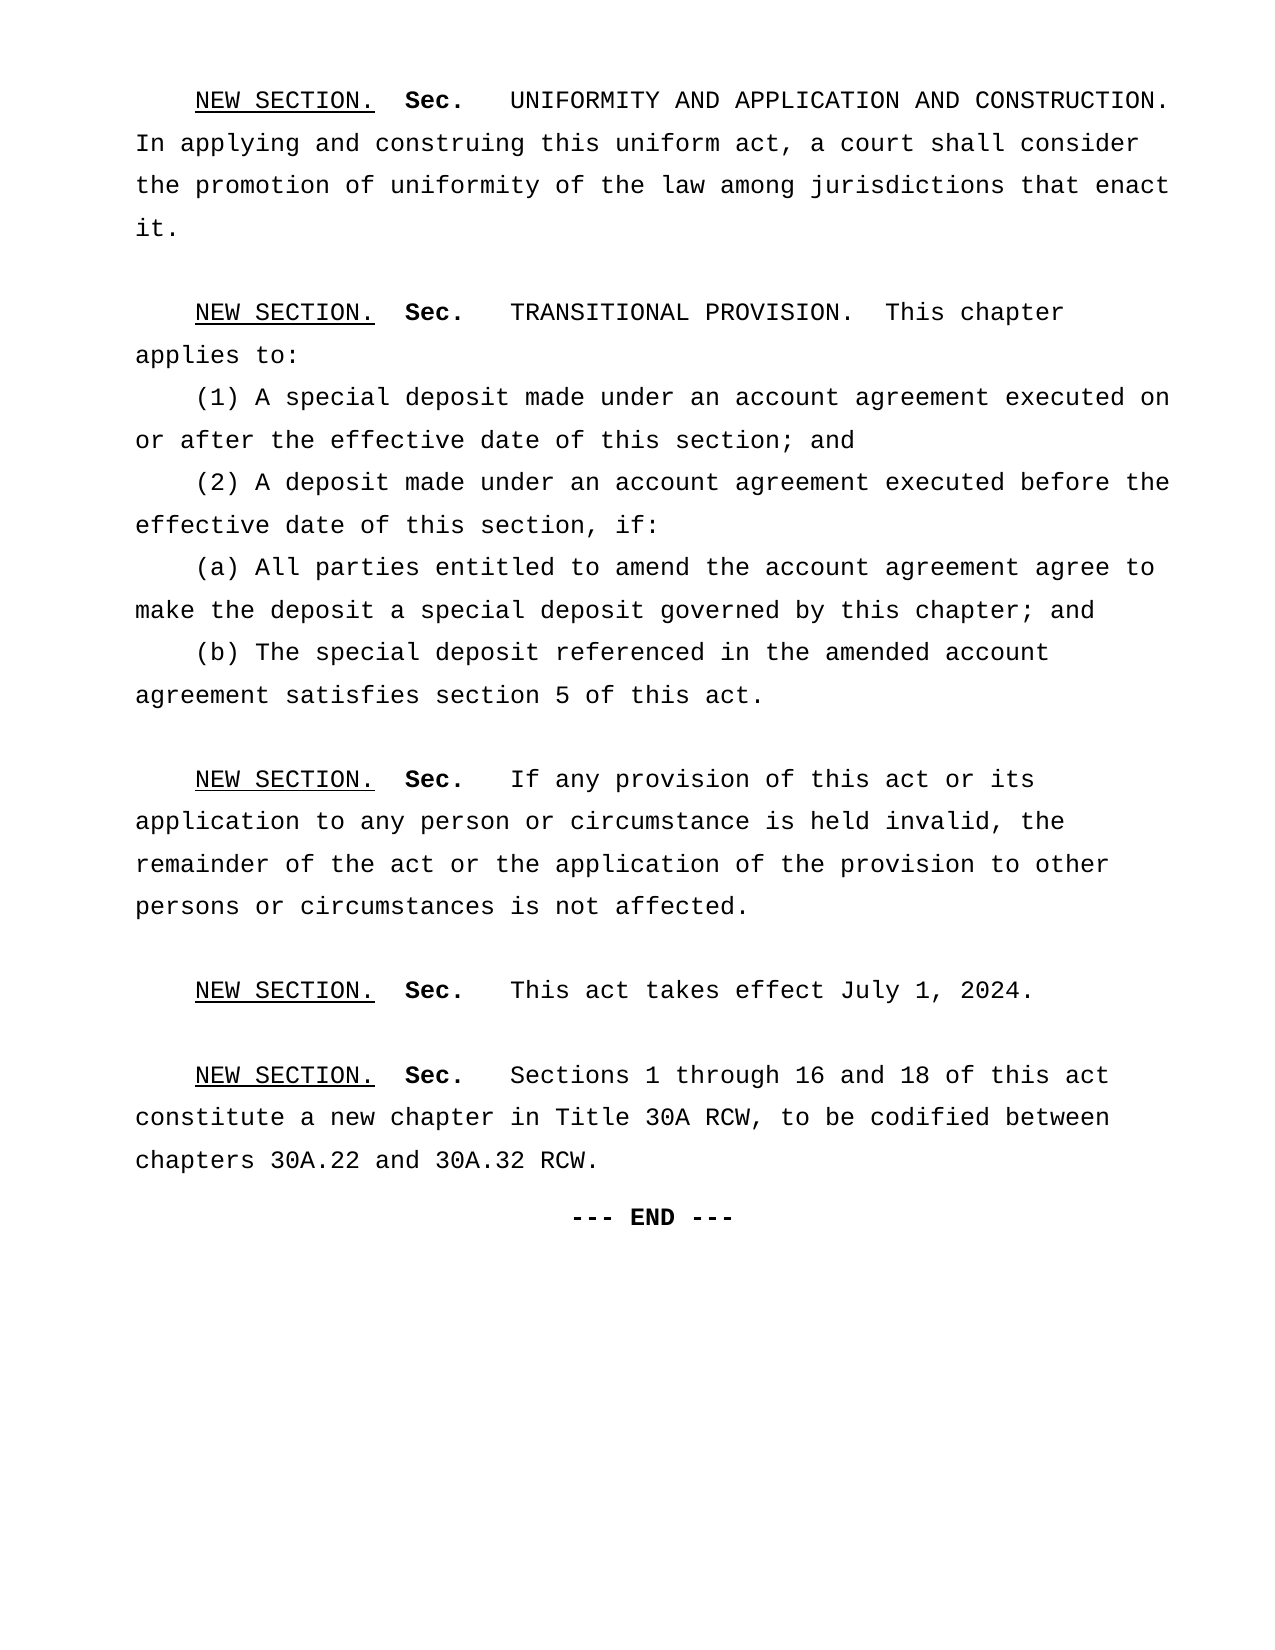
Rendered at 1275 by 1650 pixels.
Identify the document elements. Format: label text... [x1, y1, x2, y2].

text (b) The special deposit referenced in the amended account agreement satisfies section 5 of this act. [135, 627, 1170, 712]
text NEW SECTION. Sec. If any provision of this act or its application to any person or circumstance is held invalid, the remainder of the act or the application of the provision to other persons or circumstances is not affected. [135, 753, 1170, 923]
text (a) All parties entitled to amend the account agreement agree to make the deposit a special deposit governed by this chapter; and [135, 542, 1170, 627]
text (2) A deposit made under an account agreement executed before the effective date of this section, if: [135, 457, 1170, 542]
text NEW SECTION. Sec. This act takes effect July 1, 2024. [135, 965, 1170, 1007]
text NEW SECTION. Sec. UNIFORMITY AND APPLICATION AND CONSTRUCTION. In applying and construing this uniform act, a court shall consider the promotion of uniformity of the law among jurisdictions that enact it. [135, 75, 1170, 245]
text NEW SECTION. Sec. TRANSITIONAL PROVISION. This chapter applies to: [135, 287, 1170, 372]
text (1) A special deposit made under an account agreement executed on or after the effective date of this section; and [135, 372, 1170, 457]
text NEW SECTION. Sec. Sections 1 through 16 and 18 of this act constitute a new chapter in Title 30A RCW, to be codified between chapters 30A.22 and 30A.32 RCW. [135, 1049, 1170, 1177]
text --- END --- [135, 1205, 1170, 1233]
